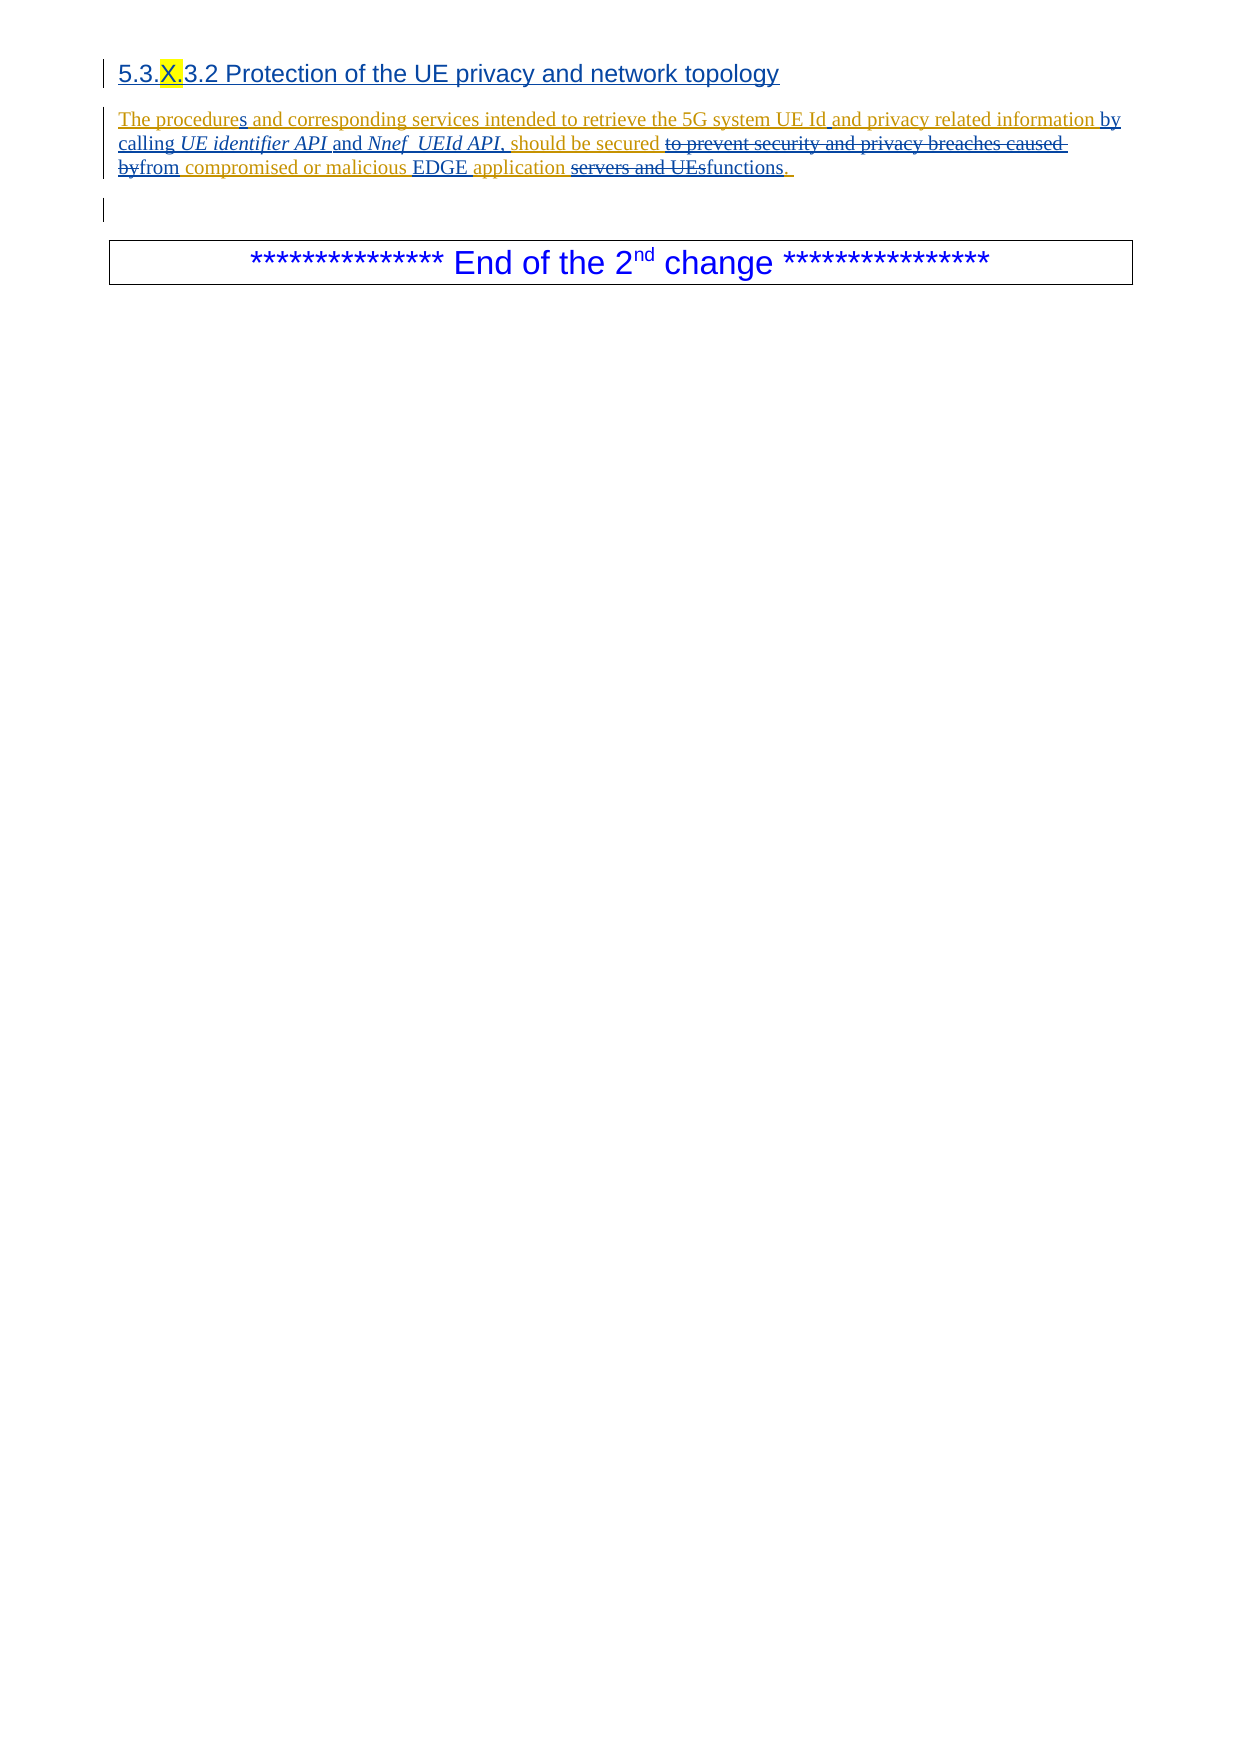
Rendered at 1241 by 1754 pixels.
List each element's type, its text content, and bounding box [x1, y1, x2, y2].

text *************** End of the 2nd change **************** [110, 241, 1132, 284]
